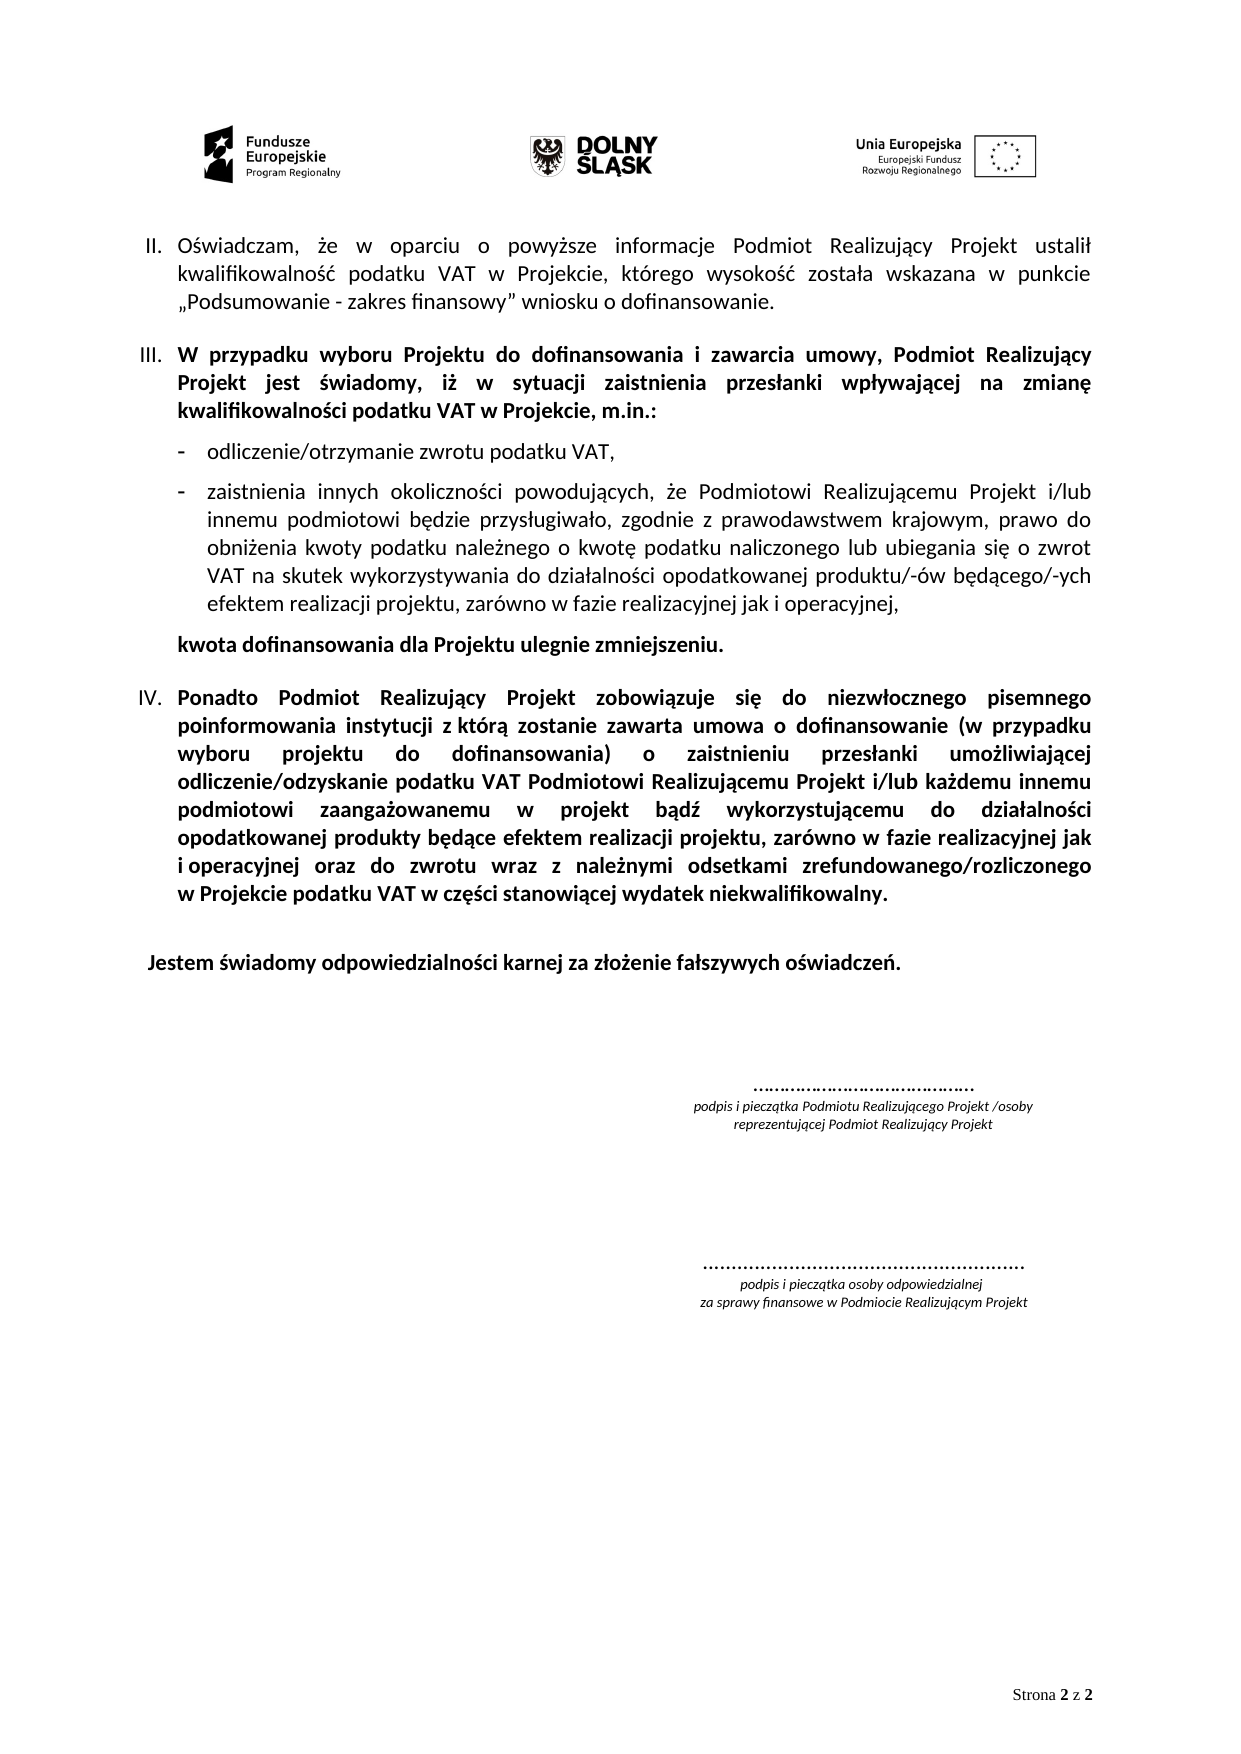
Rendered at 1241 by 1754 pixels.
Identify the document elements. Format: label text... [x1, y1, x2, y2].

picture [147, 73, 1093, 232]
text kwota dofinansowania dla Projektu ulegnie zmniejszeniu. [177, 630, 1092, 658]
text podpis i pieczątka osoby odpowiedzialnej za sprawy finansowe w Podmiocie Realizującym Projekt [635, 1276, 1092, 1311]
text reprezentującej Podmiot Realizujący Projekt [635, 1115, 1092, 1133]
text podpis i pieczątka Podmiotu Realizującego Projekt /osoby [635, 1097, 1092, 1115]
text Jestem świadomy odpowiedzialności karnej za złożenie fałszywych oświadczeń. [148, 948, 1092, 976]
list Oświadczam, że w oparciu o powyższe informacje Podmiot Realizujący Projekt ustalił kwalifikowalność podatku VAT w Projekcie, którego wysokość została wskazana w punkcie „Podsumowanie - zakres finansowy” wniosku o dofinansowanie. [162, 232, 1092, 315]
list Ponadto Podmiot Realizujący Projekt zobowiązuje się do niezwłocznego pisemnego poinformowania instytucji z którą zostanie zawarta umowa o dofinansowanie (w przypadku wyboru projektu do dofinansowania) o zaistnieniu przesłanki umożliwiającej odliczenie/odzyskanie podatku VAT Podmiotowi Realizującemu Projekt i/lub każdemu innemu podmiotowi zaangażowanemu w projekt bądź wykorzystującemu do działalności opodatkowanej produkty będące efektem realizacji projektu, zarówno w fazie realizacyjnej jak i operacyjnej oraz do zwrotu wraz z należnymi odsetkami zrefundowanego/rozliczonego w Projekcie podatku VAT w części stanowiącej wydatek niekwalifikowalny. [162, 683, 1092, 907]
list zaistnienia innych okoliczności powodujących, że Podmiotowi Realizującemu Projekt i/lub innemu podmiotowi będzie przysługiwało, zgodnie z prawodawstwem krajowym, prawo do obniżenia kwoty podatku należnego o kwotę podatku naliczonego lub ubiegania się o zwrot VAT na skutek wykorzystywania do działalności opodatkowanej produktu/-ów będącego/-ych efektem realizacji projektu, zarówno w fazie realizacyjnej jak i operacyjnej, [177, 477, 1092, 617]
text …………………………………… [635, 1069, 1092, 1097]
list odliczenie/otrzymanie zwrotu podatku VAT, [177, 437, 1092, 465]
list W przypadku wyboru Projektu do dofinansowania i zawarcia umowy, Podmiot Realizujący Projekt jest świadomy, iż w sytuacji zaistnienia przesłanki wpływającej na zmianę kwalifikowalności podatku VAT w Projekcie, m.in.: [162, 340, 1092, 424]
text ........................................................ [635, 1247, 1092, 1276]
